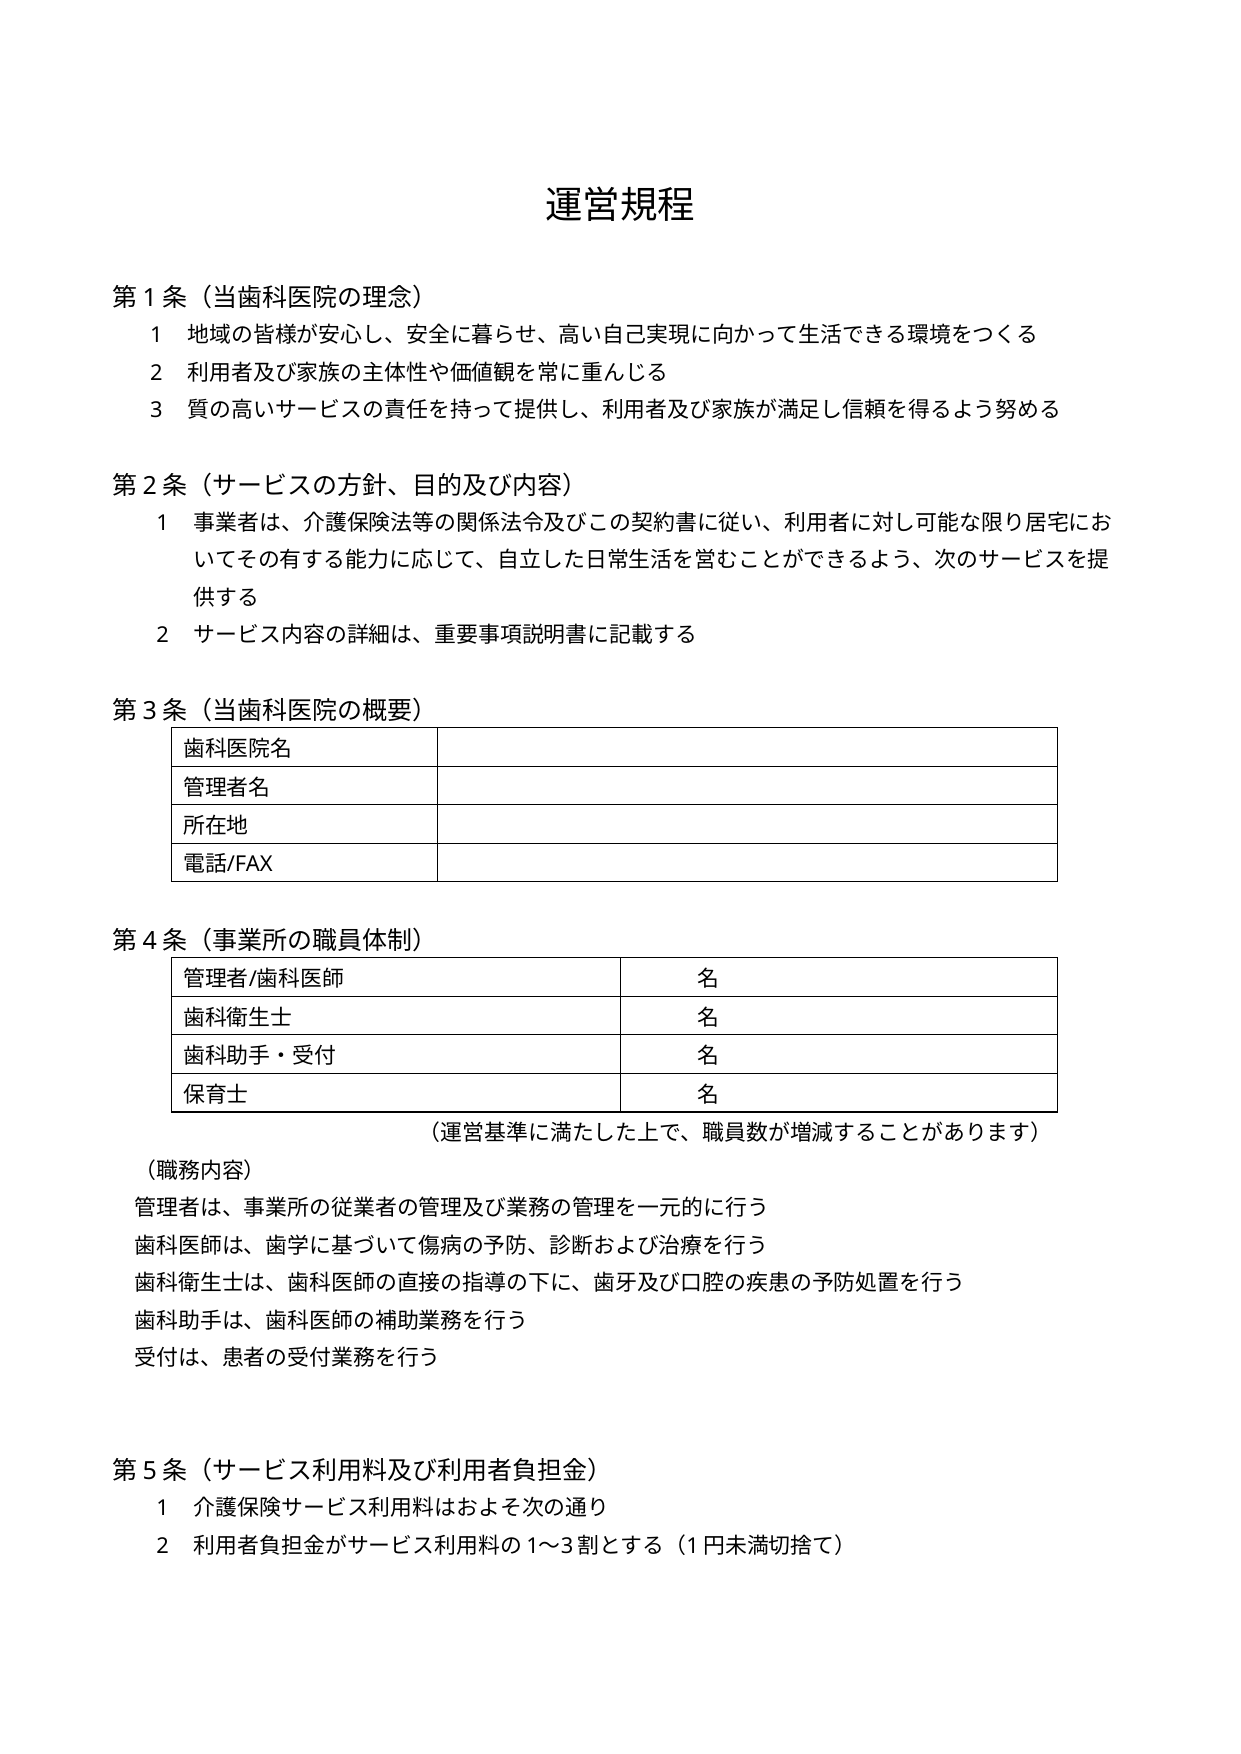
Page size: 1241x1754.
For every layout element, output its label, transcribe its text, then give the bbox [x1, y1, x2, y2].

table_cell 所在地 [172, 805, 437, 843]
table_cell 名 [621, 1074, 1057, 1111]
table_cell 名 [621, 997, 1057, 1034]
text 第2条（サービスの方針、目的及び内容） [112, 464, 1128, 502]
table_cell [438, 767, 1057, 804]
list 歯科衛生士は、歯科医師の直接の指導の下に、歯牙及び口腔の疾患の予防処置を行う [112, 1262, 1128, 1300]
list 利用者及び家族の主体性や価値観を常に重んじる [150, 352, 1128, 389]
table_header 管理者/歯科医師 [172, 958, 620, 996]
list 歯科医師は、歯学に基づいて傷病の予防、診断および治療を行う [112, 1225, 1128, 1262]
list 第4条（事業所の職員体制） [112, 920, 1128, 957]
list サービス内容の詳細は、重要事項説明書に記載する [156, 614, 1128, 652]
list （運営基準に満たした上で、職員数が増減することがあります） [112, 1112, 1128, 1150]
list 地域の皆様が安心し、安全に暮らせ、高い自己実現に向かって生活できる環境をつくる [150, 314, 1128, 352]
list 事業者は、介護保険法等の関係法令及びこの契約書に従い、利用者に対し可能な限り居宅においてその有する能力に応じて、自立した日常生活を営むことができるよう、次のサービスを提供する [156, 502, 1128, 614]
text 運営規程 [112, 164, 1128, 239]
list 管理者は、事業所の従業者の管理及び業務の管理を一元的に行う [112, 1187, 1128, 1225]
table_cell 電話/FAX [172, 844, 437, 881]
list 利用者負担金がサービス利用料の1～3割とする（1円未満切捨て） [156, 1525, 1128, 1562]
table_cell 名 [621, 1035, 1057, 1073]
list 第3条（当歯科医院の概要） [112, 689, 1128, 727]
list （職務内容） [112, 1150, 1128, 1187]
list 歯科助手は、歯科医師の補助業務を行う [112, 1300, 1128, 1337]
table_cell [438, 805, 1057, 843]
list 受付は、患者の受付業務を行う [112, 1337, 1128, 1375]
table_cell [438, 844, 1057, 881]
table_cell 歯科衛生士 [172, 997, 620, 1034]
table_cell 保育士 [172, 1074, 620, 1111]
list 介護保険サービス利用料はおよそ次の通り [156, 1487, 1128, 1525]
text 第5条（サービス利用料及び利用者負担金） [112, 1450, 1128, 1487]
table_header 名 [621, 958, 1057, 996]
text 第1条（当歯科医院の理念） [112, 277, 1128, 314]
list 質の高いサービスの責任を持って提供し、利用者及び家族が満足し信頼を得るよう努める [150, 389, 1128, 427]
table_cell 管理者名 [172, 767, 437, 804]
table_cell 歯科助手・受付 [172, 1035, 620, 1073]
table_header [438, 728, 1057, 766]
table_header 歯科医院名 [172, 728, 437, 766]
